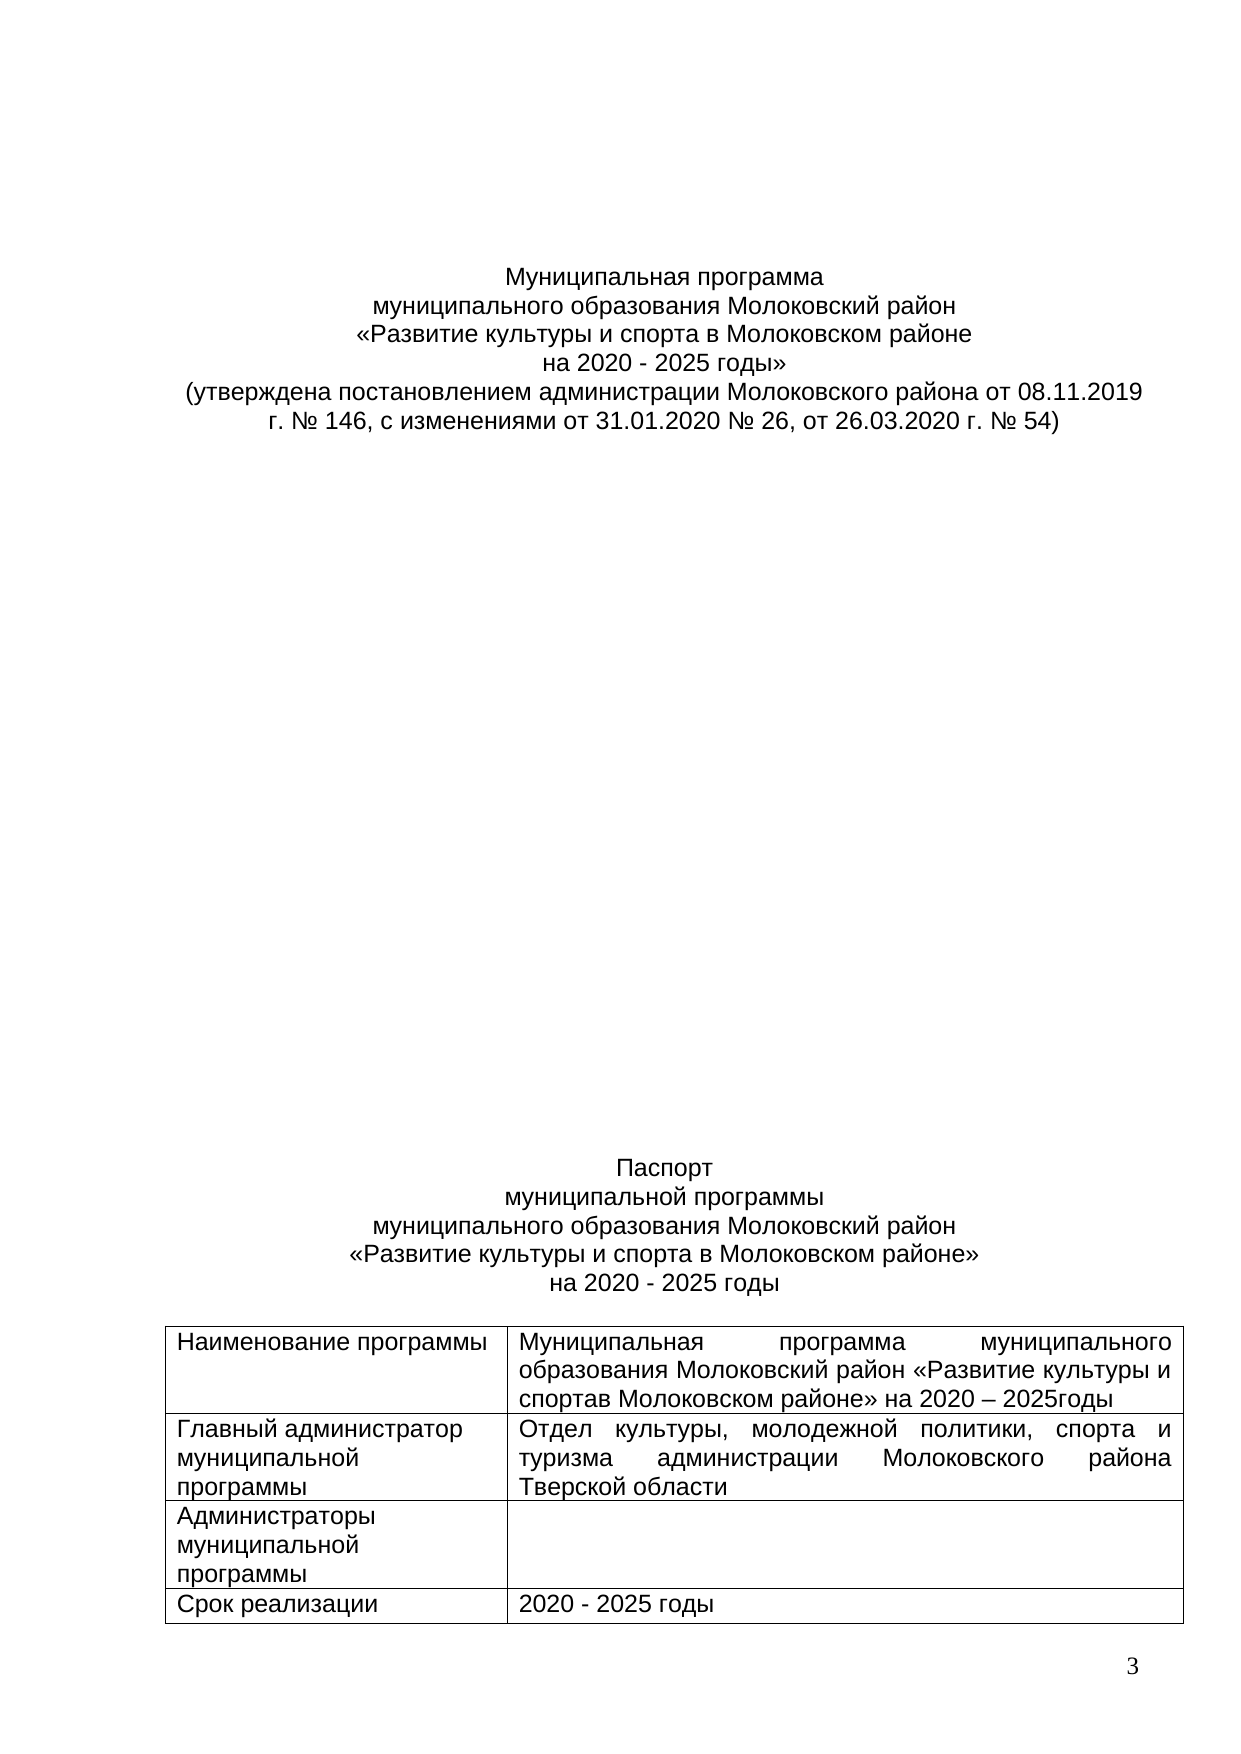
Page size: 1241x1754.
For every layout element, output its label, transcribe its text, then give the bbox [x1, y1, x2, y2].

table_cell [166, 1589, 507, 1622]
text на 2020 - 2025 годы [177, 1268, 1152, 1297]
text муниципального образования Молоковский район [177, 1211, 1152, 1239]
table_cell Администраторы муниципальной программы [166, 1501, 507, 1587]
table_header Муниципальная программа муниципального образования Молоковский район «Развитие культуры и спортав Молоковском районе» на 2020 – 2025годы [508, 1327, 1183, 1413]
table_header Наименование программы [166, 1327, 507, 1413]
text муниципальной программы [177, 1182, 1152, 1211]
table_cell [508, 1501, 1183, 1587]
text на 2020 - 2025 годы» [177, 348, 1152, 377]
table_cell 2020 - 2025 годы [508, 1589, 1183, 1622]
table_cell Отдел культуры, молодежной политики, спорта и туризма администрации Молоковского района Тверской области [508, 1414, 1183, 1500]
text «Развитие культуры и спорта в Молоковском районе [177, 319, 1152, 348]
text Муниципальная программа [177, 262, 1152, 291]
table_cell Главный администратор муниципальной программы [166, 1414, 507, 1500]
text муниципального образования Молоковский район [177, 291, 1152, 319]
text (утверждена постановлением администрации Молоковского района от 08.11.2019 г. № 146, с изменениями от 31.01.2020 № 26, от 26.03.2020 г. № 54) [177, 377, 1152, 434]
text Паспорт [177, 1153, 1152, 1182]
text «Развитие культуры и спорта в Молоковском районе» [177, 1239, 1152, 1268]
